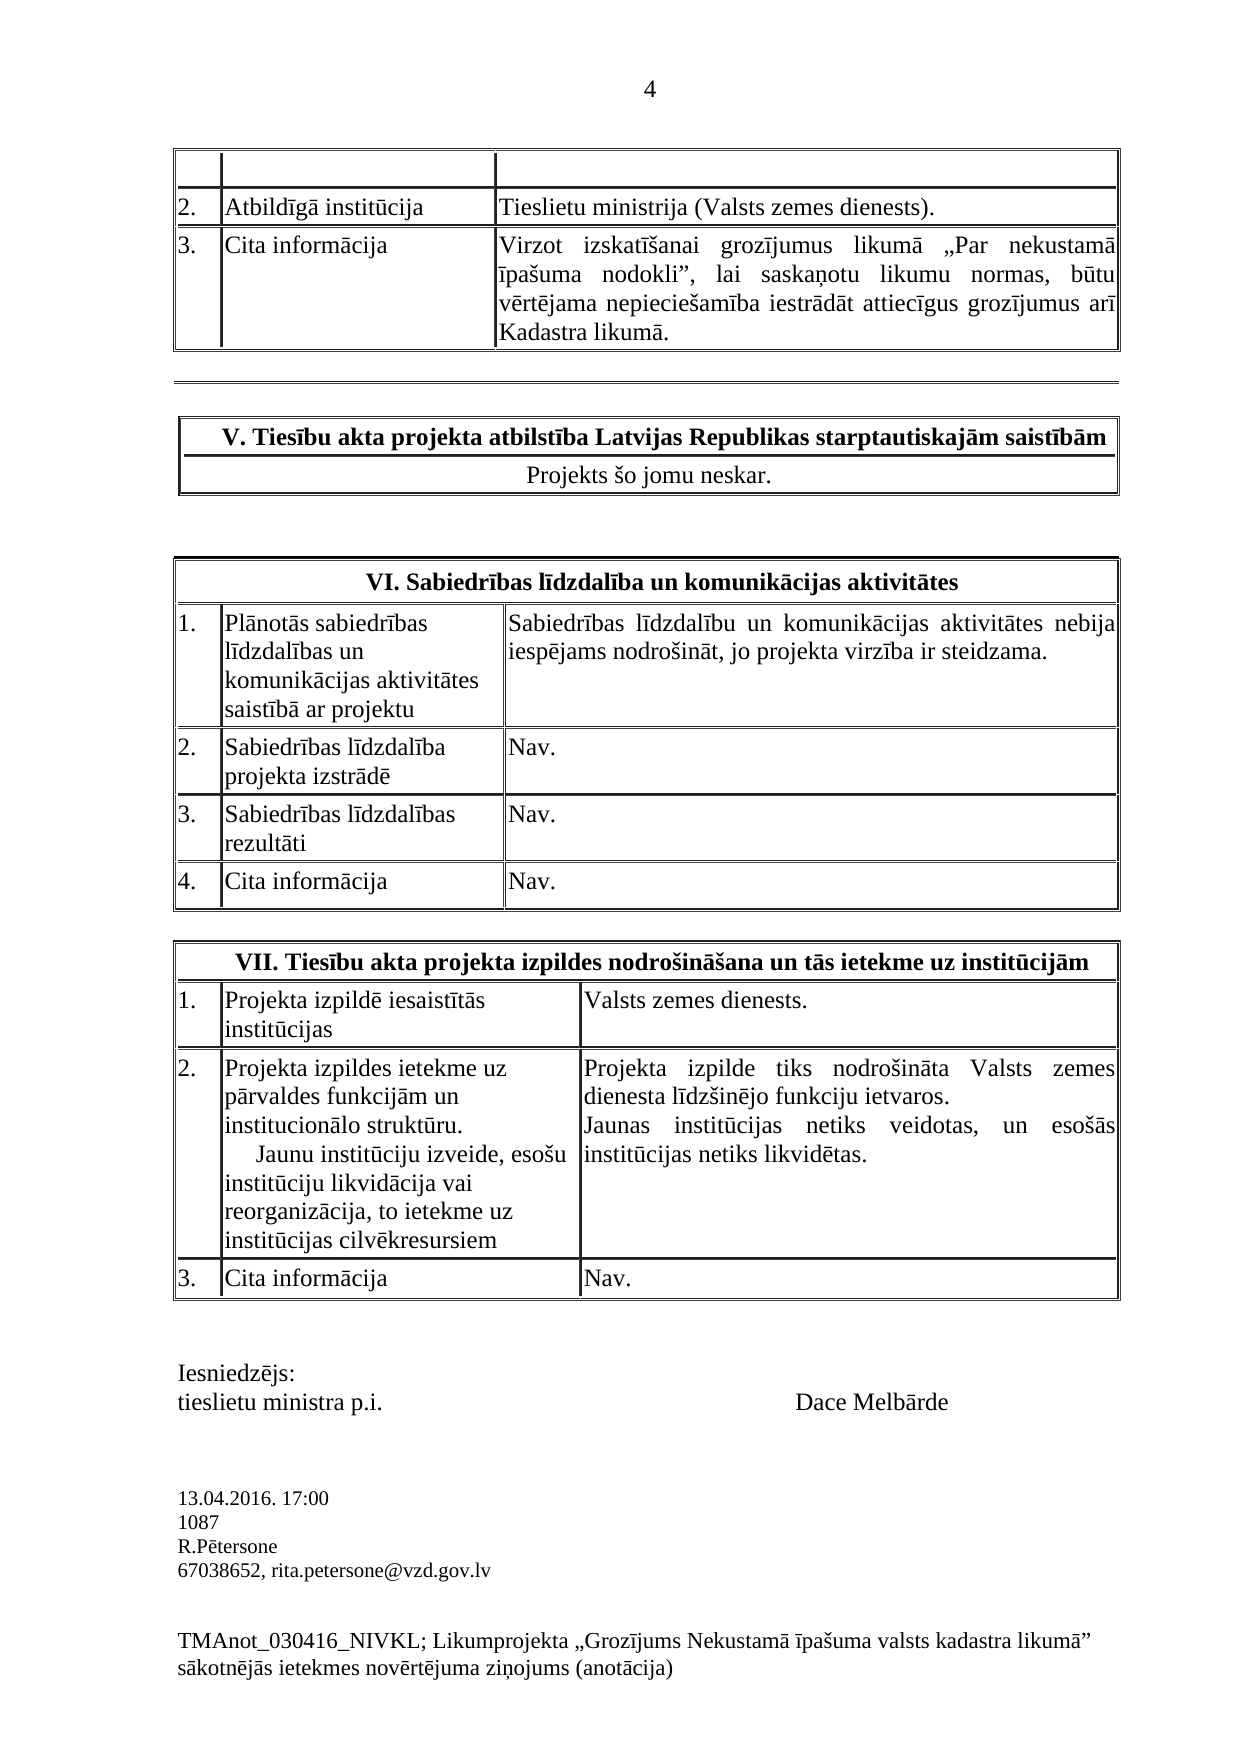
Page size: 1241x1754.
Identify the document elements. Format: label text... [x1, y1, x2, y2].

text 1087 [177, 1510, 1122, 1534]
table_cell 3. [176, 224, 221, 349]
table_header VI. Sabiedrības līdzdalība un komunikācijas aktivitātes [176, 561, 1117, 601]
table_cell Nav. [505, 726, 1119, 793]
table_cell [221, 151, 495, 186]
table_cell Cita informācija [221, 863, 505, 908]
table_header [174, 384, 1119, 556]
table_cell Nav. [580, 1257, 1117, 1298]
table_cell 2. [176, 186, 220, 224]
table_cell Nav. [506, 793, 1119, 860]
table_cell Nav. [505, 860, 1119, 908]
text 13.04.2016. 17:00 [177, 1486, 1122, 1510]
text Iesniedzējs: [177, 1358, 1122, 1387]
table_cell Projekta izpildē iesaistītās institūcijas [223, 983, 579, 1046]
table_cell Virzot izskatīšanai grozījumus likumā „Par nekustamā īpašuma nodokli”, lai saskaņotu likumu normas, būtu vērtējama nepieciešamība iestrādāt attiecīgus grozījumus arī Kadastra likumā. [495, 224, 1118, 349]
table_cell 2. [176, 1046, 220, 1257]
table_cell Sabiedrības līdzdalība projekta izstrādē [223, 729, 503, 793]
table_cell Valsts zemes dienests. [582, 979, 1118, 1046]
table_cell Sabiedrības līdzdalības rezultāti [223, 796, 503, 860]
table_header VII. Tiesību akta projekta izpildes nodrošināšana un tās ietekme uz institūcijām [176, 944, 1117, 979]
table_cell 3. [174, 793, 220, 860]
table_cell Tieslietu ministrija (Valsts zemes dienests). [497, 186, 1117, 224]
table_cell Cita informācija [221, 228, 495, 349]
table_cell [495, 151, 1117, 186]
table_cell Projekta izpildes ietekme uz pārvaldes funkcijām un institucionālo struktūru. Jaunu institūciju izveide, esošu institūciju likvidācija vai reorganizācija, to ietekme uz institūcijas cilvēkresursiem [223, 1050, 579, 1257]
table_cell Sabiedrības līdzdalību un komunikācijas aktivitātes nebija iespējams nodrošināt, jo projekta virzība ir steidzama. [505, 601, 1118, 726]
table_cell 1. [176, 979, 220, 1046]
table_cell Atbildīgā institūcija [223, 189, 494, 224]
table_cell Plānotās sabiedrības līdzdalības un komunikācijas aktivitātes saistībā ar projektu [223, 605, 503, 726]
table_cell Cita informācija [221, 1260, 580, 1298]
table_cell 3. [176, 1257, 221, 1298]
text 67038652, rita.petersone@vzd.gov.lv [177, 1558, 1122, 1582]
table_cell 1. [176, 601, 221, 726]
table_cell 2. [174, 726, 221, 793]
table_cell 1. [176, 151, 221, 186]
text tieslietu ministra p.i. Dace Melbārde [177, 1387, 1122, 1416]
text R.Pētersone [177, 1534, 1122, 1558]
table_cell 4. [174, 860, 221, 908]
table_cell Projekta izpilde tiks nodrošināta Valsts zemes dienesta līdzšinējo funkciju ietvaros. Jaunas institūcijas netiks veidotas, un esošās institūcijas netiks likvidētas. [582, 1046, 1118, 1257]
